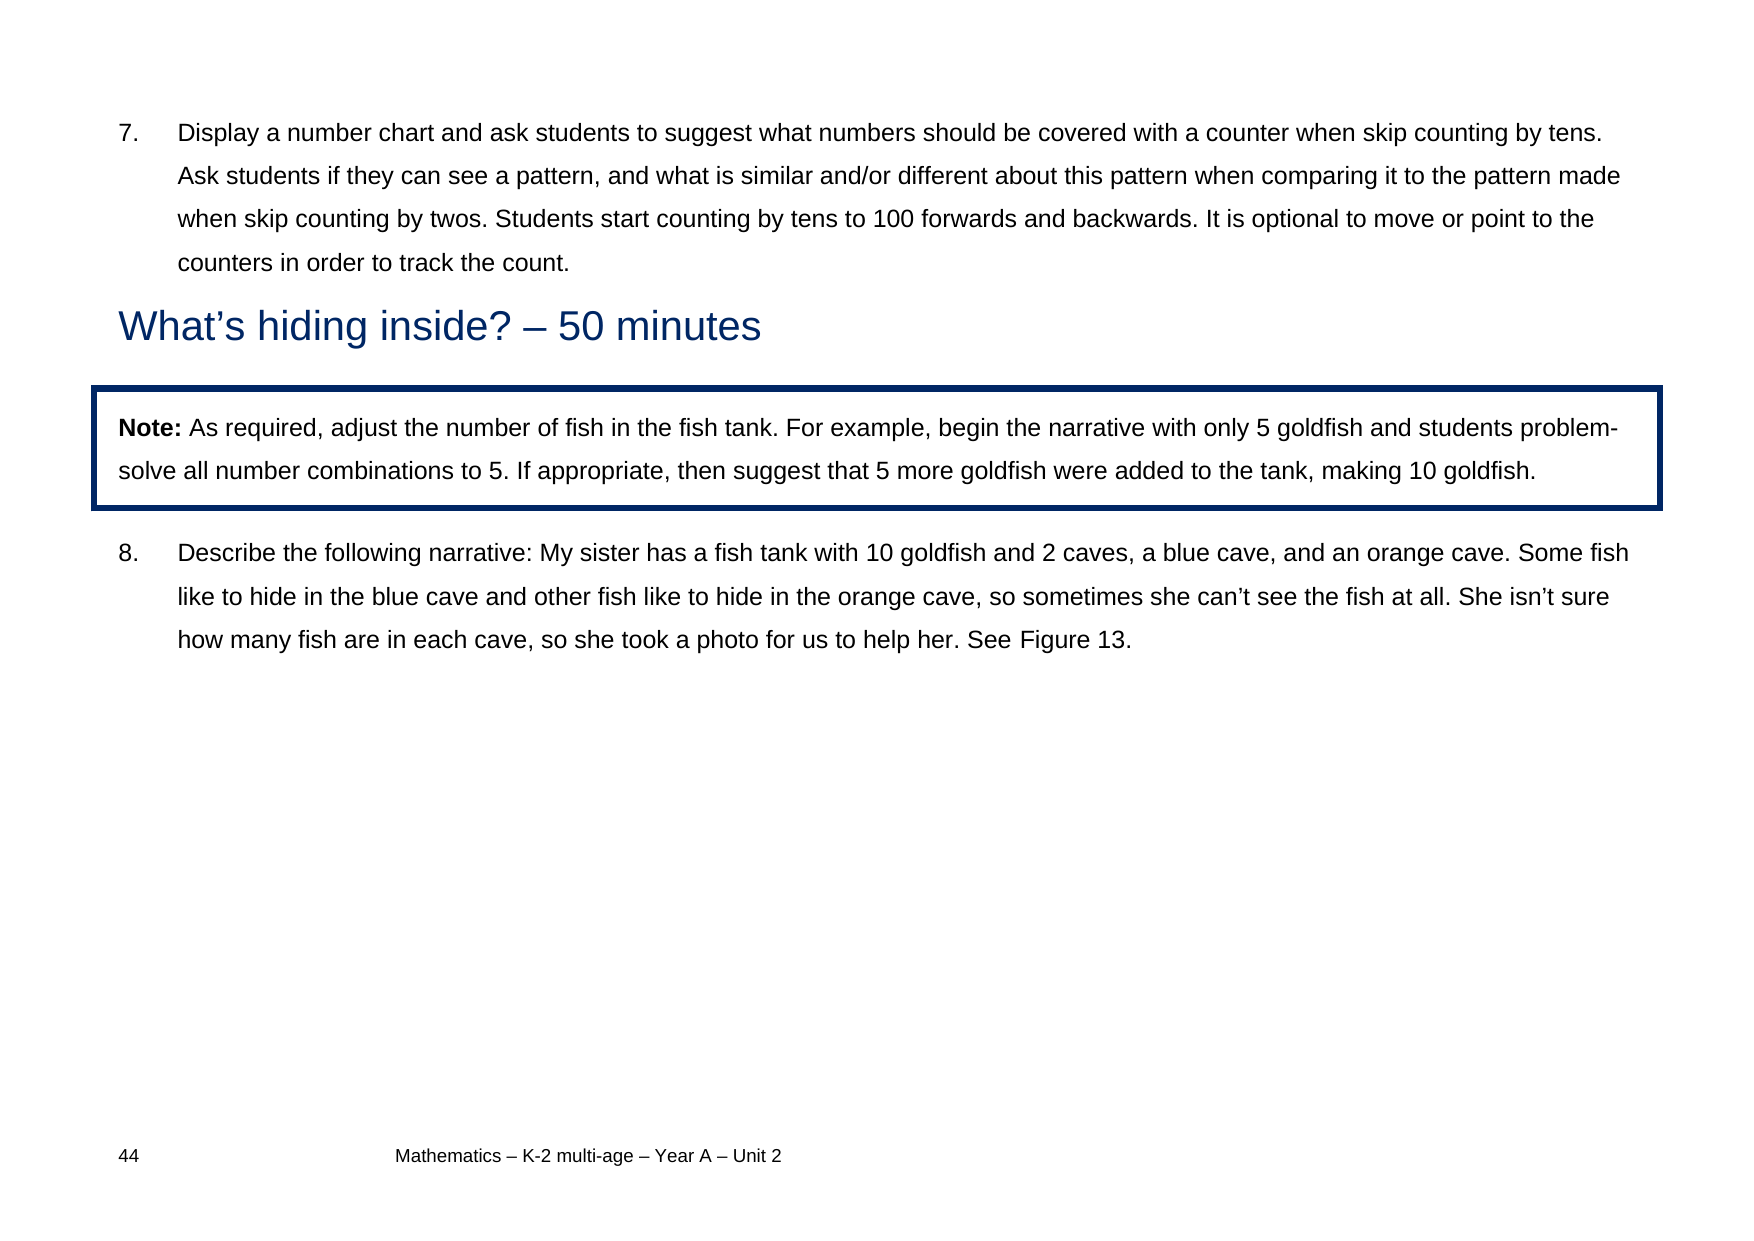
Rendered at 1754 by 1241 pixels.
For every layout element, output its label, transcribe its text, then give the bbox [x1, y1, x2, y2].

list Display a number chart and ask students to suggest what numbers should be covered with a counter when skip counting by tens. Ask students if they can see a pattern, and what is similar and/or different about this pattern when comparing it to the pattern made when skip counting by twos. Students start counting by tens to 100 forwards and backwards. It is optional to move or point to the counters in order to track the count. [118, 118, 1636, 276]
list Describe the following narrative: My sister has a fish tank with 10 goldfish and 2 caves, a blue cave, and an orange cave. Some fish like to hide in the blue cave and other fish like to hide in the orange cave, so sometimes she can’t see the fish at all. She isn’t sure how many fish are in each cave, so she took a photo for us to help her. See Figure 13. [118, 538, 1636, 653]
subtitle What’s hiding inside? – 50 minutes [118, 301, 1636, 349]
text Note: As required, adjust the number of fish in the fish tank. For example, begin the narrative with only 5 goldfish and students problem-solve all number combinations to 5. If appropriate, then suggest that 5 more goldfish were added to the tank, making 10 goldfish. [97, 392, 1657, 505]
